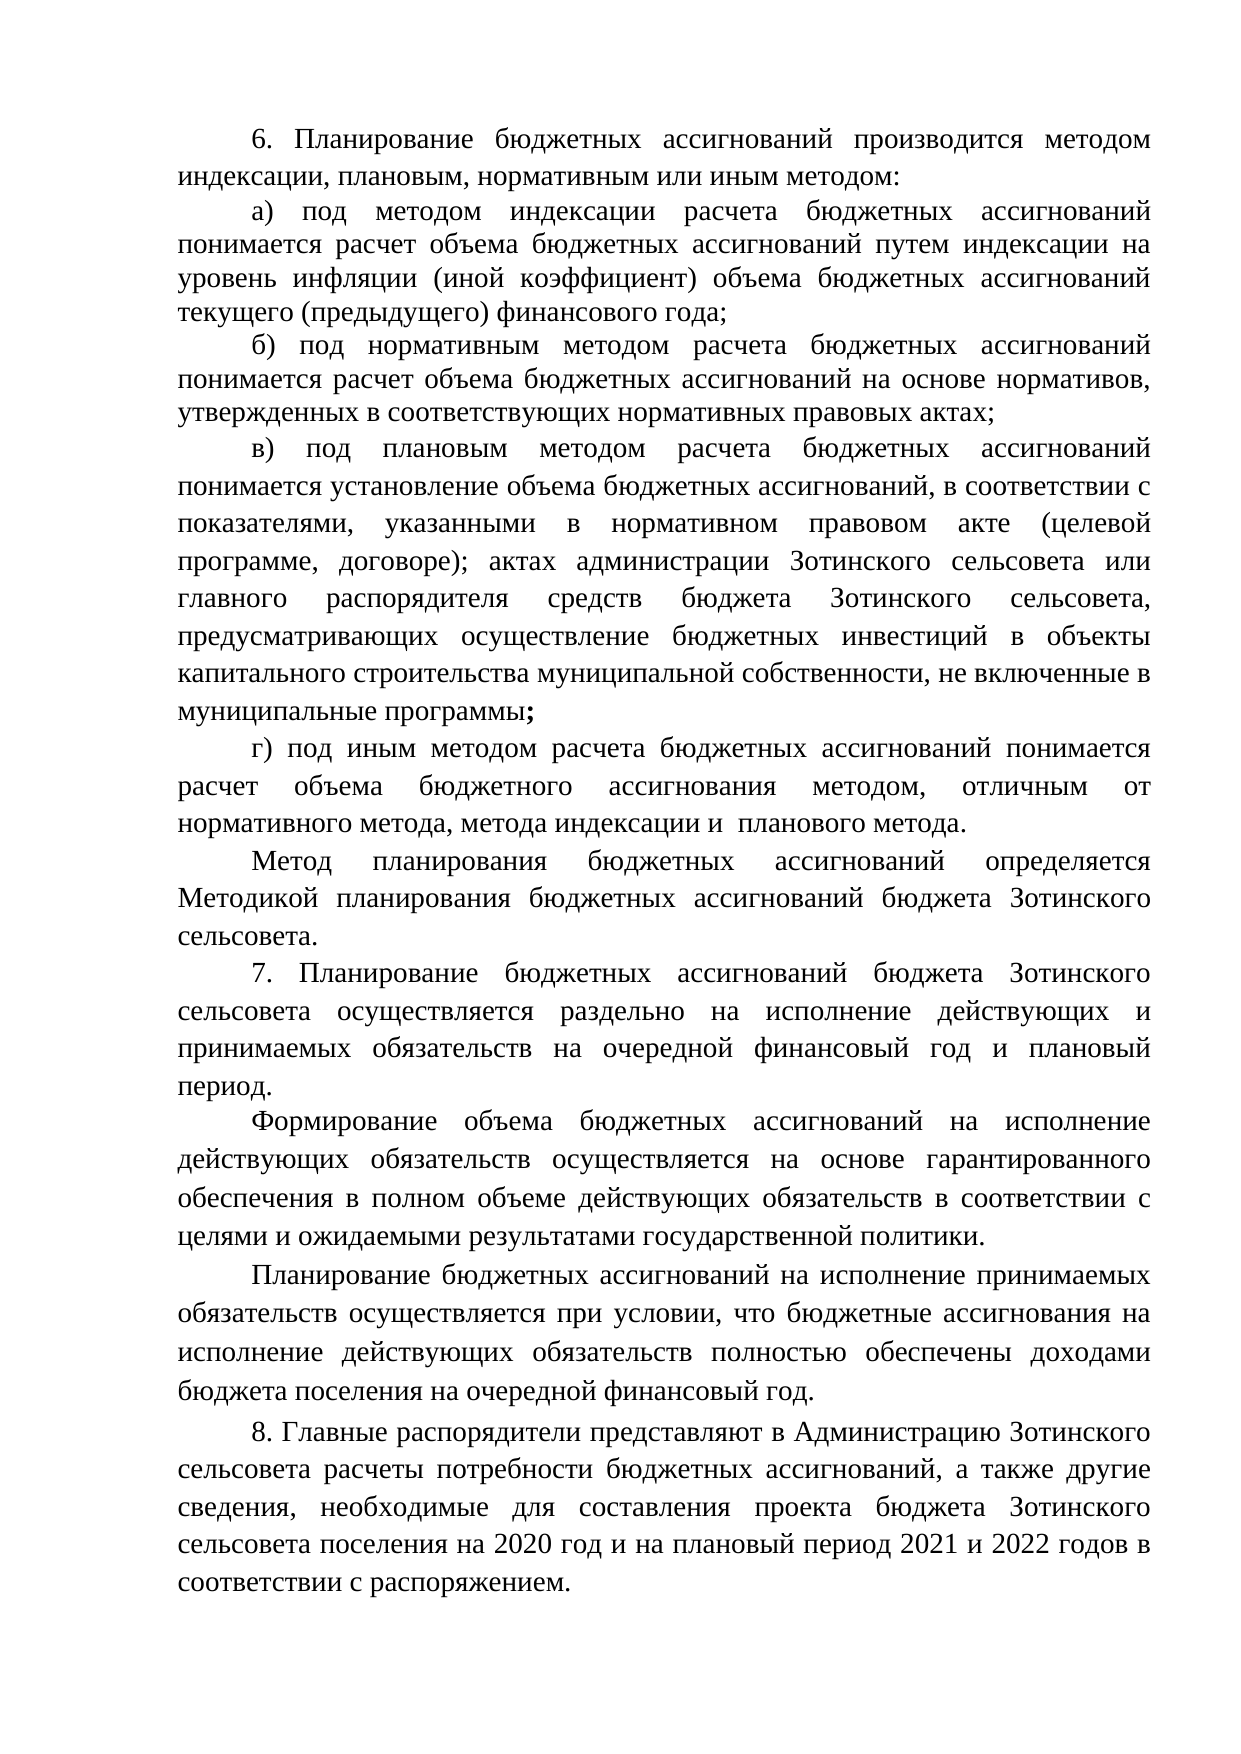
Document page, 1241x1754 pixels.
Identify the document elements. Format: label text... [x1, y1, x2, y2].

text Метод планирования бюджетных ассигнований определяется Методикой планирования бюджетных ассигнований бюджета Зотинского сельсовета. [177, 840, 1152, 953]
text 7. Планирование бюджетных ассигнований бюджета Зотинского сельсовета осуществляется раздельно на исполнение действующих и принимаемых обязательств на очередной финансовый год и плановый период. [177, 953, 1152, 1103]
text Формирование объема бюджетных ассигнований на исполнение действующих обязательств осуществляется на основе гарантированного обеспечения в полном объеме действующих обязательств в соответствии с целями и ожидаемыми результатами государственной политики. [177, 1103, 1152, 1252]
text 6. Планирование бюджетных ассигнований производится методом индексации, плановым, нормативным или иным методом: [177, 118, 1152, 193]
text Планирование бюджетных ассигнований на исполнение принимаемых обязательств осуществляется при условии, что бюджетные ассигнования на исполнение действующих обязательств полностью обеспечены доходами бюджета поселения на очередной финансовый год. [177, 1257, 1152, 1406]
text г) под иным методом расчета бюджетных ассигнований понимается расчет объема бюджетного ассигнования методом, отличным от нормативного метода, метода индексации и планового метода. [177, 728, 1152, 840]
text а) под методом индексации расчета бюджетных ассигнований понимается расчет объема бюджетных ассигнований путем индексации на уровень инфляции (иной коэффициент) объема бюджетных ассигнований текущего (предыдущего) финансового года; [177, 193, 1152, 327]
text б) под нормативным методом расчета бюджетных ассигнований понимается расчет объема бюджетных ассигнований на основе нормативов, утвержденных в соответствующих нормативных правовых актах; [177, 327, 1152, 428]
text в) под плановым методом расчета бюджетных ассигнований понимается установление объема бюджетных ассигнований, в соответствии с показателями, указанными в нормативном правовом акте (целевой программе, договоре); актах администрации Зотинского сельсовета или главного распорядителя средств бюджета Зотинского сельсовета, предусматривающих осуществление бюджетных инвестиций в объекты капитального строительства муниципальной собственности, не включенные в муниципальные программы; [177, 428, 1152, 728]
text 8. Главные распорядители представляют в Администрацию Зотинского сельсовета расчеты потребности бюджетных ассигнований, а также другие сведения, необходимые для составления проекта бюджета Зотинского сельсовета поселения на 2020 год и на плановый период 2021 и 2022 годов в соответствии с распоряжением. [177, 1411, 1152, 1599]
